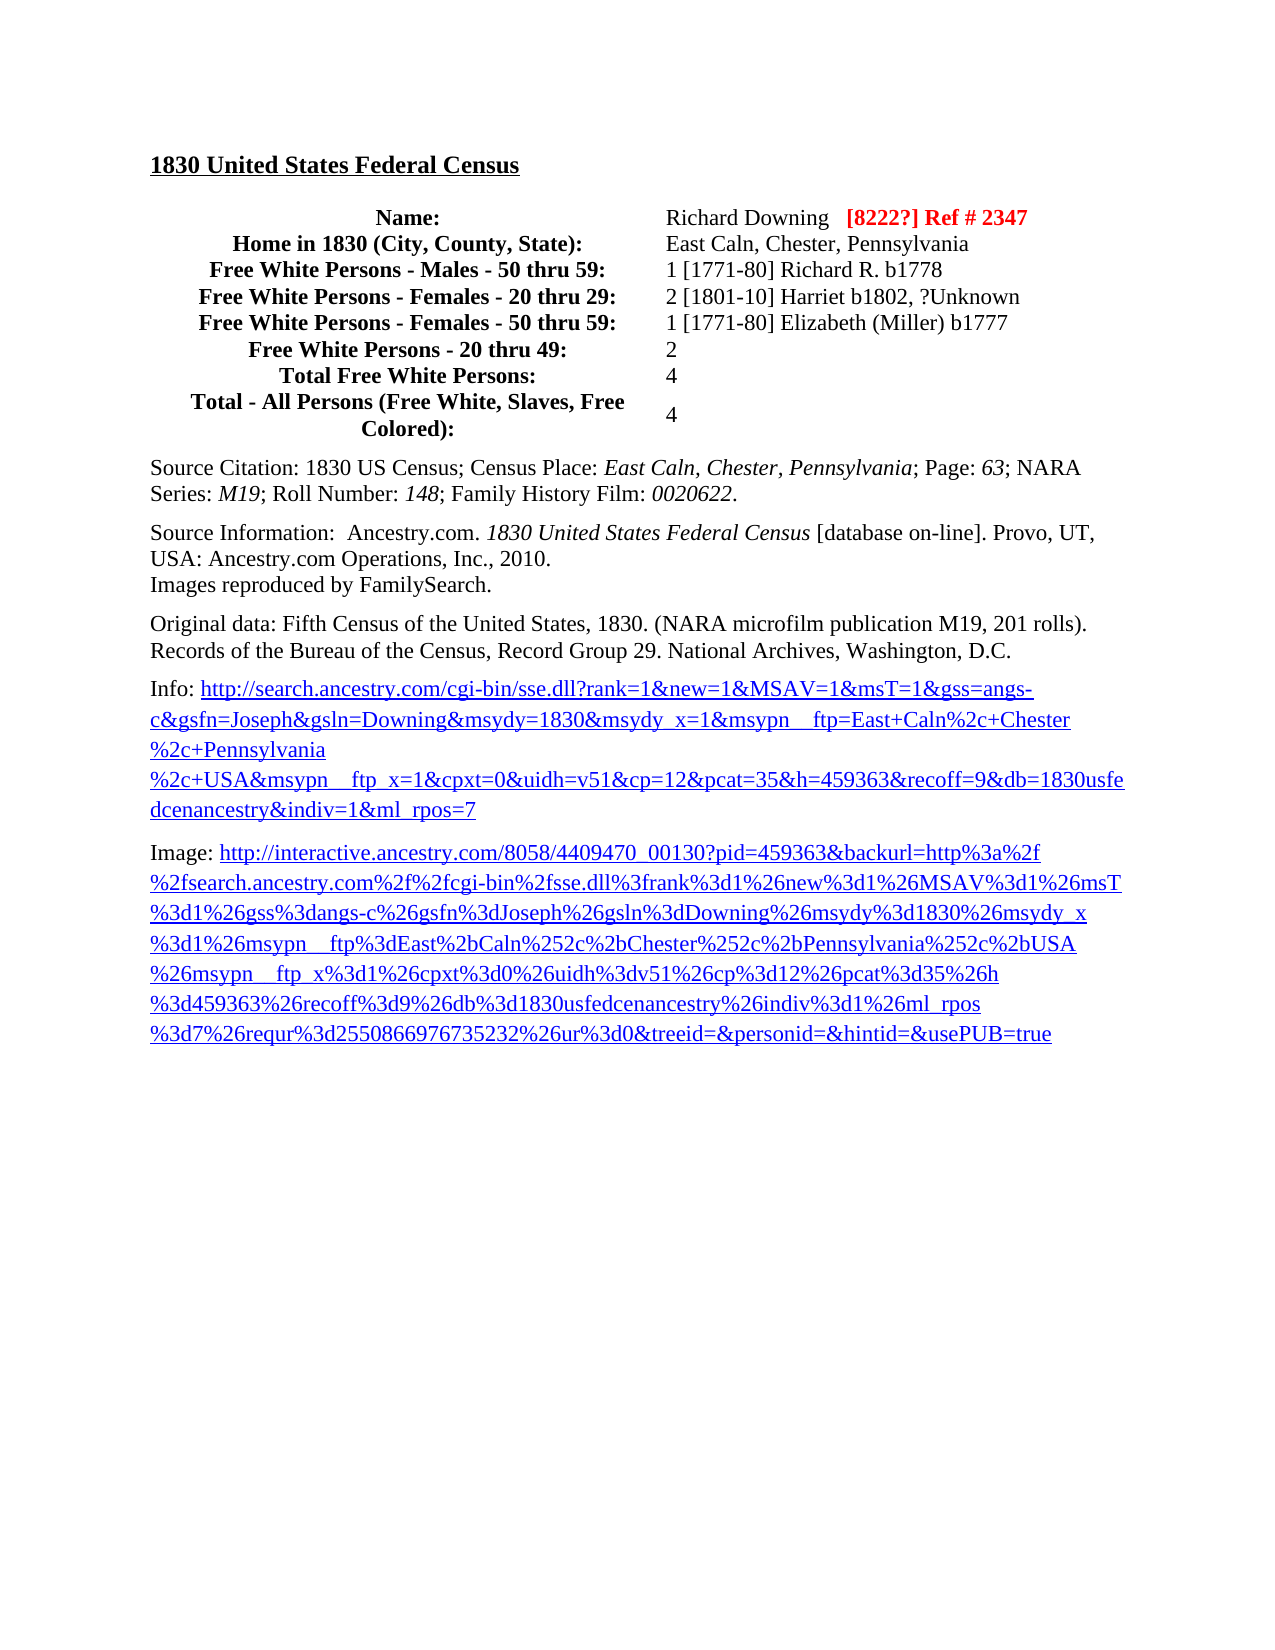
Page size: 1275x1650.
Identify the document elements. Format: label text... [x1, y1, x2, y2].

table_cell Free White Persons - Males - 50 thru 59: [150, 257, 666, 283]
table_cell 2 [1801-10] Harriet b1802, ?Unknown [666, 283, 1125, 309]
table_cell 2 [666, 336, 1125, 362]
text Image: http://interactive.ancestry.com/8058/4409470_00130?pid=459363&backurl=http%3a%2f%2fsearch.ancestry.com%2f%2fcgi-bin%2fsse.dll%3frank%3d1%26new%3d1%26MSAV%3d1%26msT%3d1%26gss%3dangs-c%26gsfn%3dJoseph%26gsln%3dDowning%26msydy%3d1830%26msydy_x%3d1%26msypn__ftp%3dEast%2bCaln%252c%2bChester%252c%2bPennsylvania%252c%2bUSA%26msypn__ftp_x%3d1%26cpxt%3d0%26uidh%3dv51%26cp%3d12%26pcat%3d35%26h%3d459363%26recoff%3d9%26db%3d1830usfedcenancestry%26indiv%3d1%26ml_rpos%3d7%26requr%3d2550866976735232%26ur%3d0&treeid=&personid=&hintid=&usePUB=true [150, 839, 1125, 1047]
text Original data: Fifth Census of the United States, 1830. (NARA microfilm publication M19, 201 rolls). Records of the Bureau of the Census, Record Group 29. National Archives, Washington, D.C. [150, 610, 1125, 663]
table_header Richard Downing [8222?] Ref # 2347 [666, 204, 1125, 230]
table_cell Total - All Persons (Free White, Slaves, Free Colored): [150, 388, 666, 441]
table_cell Free White Persons - Females - 20 thru 29: [150, 283, 666, 309]
text 1830 United States Federal Census [150, 150, 1125, 179]
text Info: http://search.ancestry.com/cgi-bin/sse.dll?rank=1&new=1&MSAV=1&msT=1&gss=angs-c&gsfn=Joseph&gsln=Downing&msydy=1830&msydy_x=1&msypn__ftp=East+Caln%2c+Chester%2c+Pennsylvania%2c+USA&msypn__ftp_x=1&cpxt=0&uidh=v51&cp=12&pcat=35&h=459363&recoff=9&db=1830usfedcenancestry&indiv=1&ml_rpos=7 [150, 676, 1125, 789]
table_cell 4 [666, 388, 1125, 441]
table_cell Free White Persons - Females - 50 thru 59: [150, 309, 666, 336]
table_cell Total Free White Persons: [150, 362, 666, 388]
table_header Name: [150, 204, 666, 230]
text Source Citation: 1830 US Census; Census Place: East Caln, Chester, Pennsylvania; Page: 63; NARA Series: M19; Roll Number: 148; Family History Film: 0020622. [150, 453, 1125, 506]
text Info: http://search.ancestry.com/cgi-bin/sse.dll?rank=1&new=1&MSAV=1&msT=1&gss=angs-c&gsfn=Joseph&gsln=Downing&msydy=1830&msydy_x=1&msypn__ftp=East+Caln%2c+Chester%2c+Pennsylvania%2c+USA&msypn__ftp_x=1&cpxt=0&uidh=v51&cp=12&pcat=35&h=459363&recoff=9&db=1830usfedcenancestry&indiv=1&ml_rpos=7 [150, 790, 1125, 823]
table_cell East Caln, Chester, Pennsylvania [666, 230, 1125, 257]
table_cell 1 [1771-80] Richard R. b1778 [666, 257, 1125, 283]
table_cell 1 [1771-80] Elizabeth (Miller) b1777 [666, 309, 1125, 336]
text Source Information: Ancestry.com. 1830 United States Federal Census [database on-line]. Provo, UT, USA: Ancestry.com Operations, Inc., 2010. Images reproduced by FamilySearch. [150, 519, 1125, 598]
table_cell 4 [666, 362, 1125, 388]
table_cell Home in 1830 (City, County, State): [150, 230, 666, 257]
table_cell Free White Persons - 20 thru 49: [150, 336, 666, 362]
